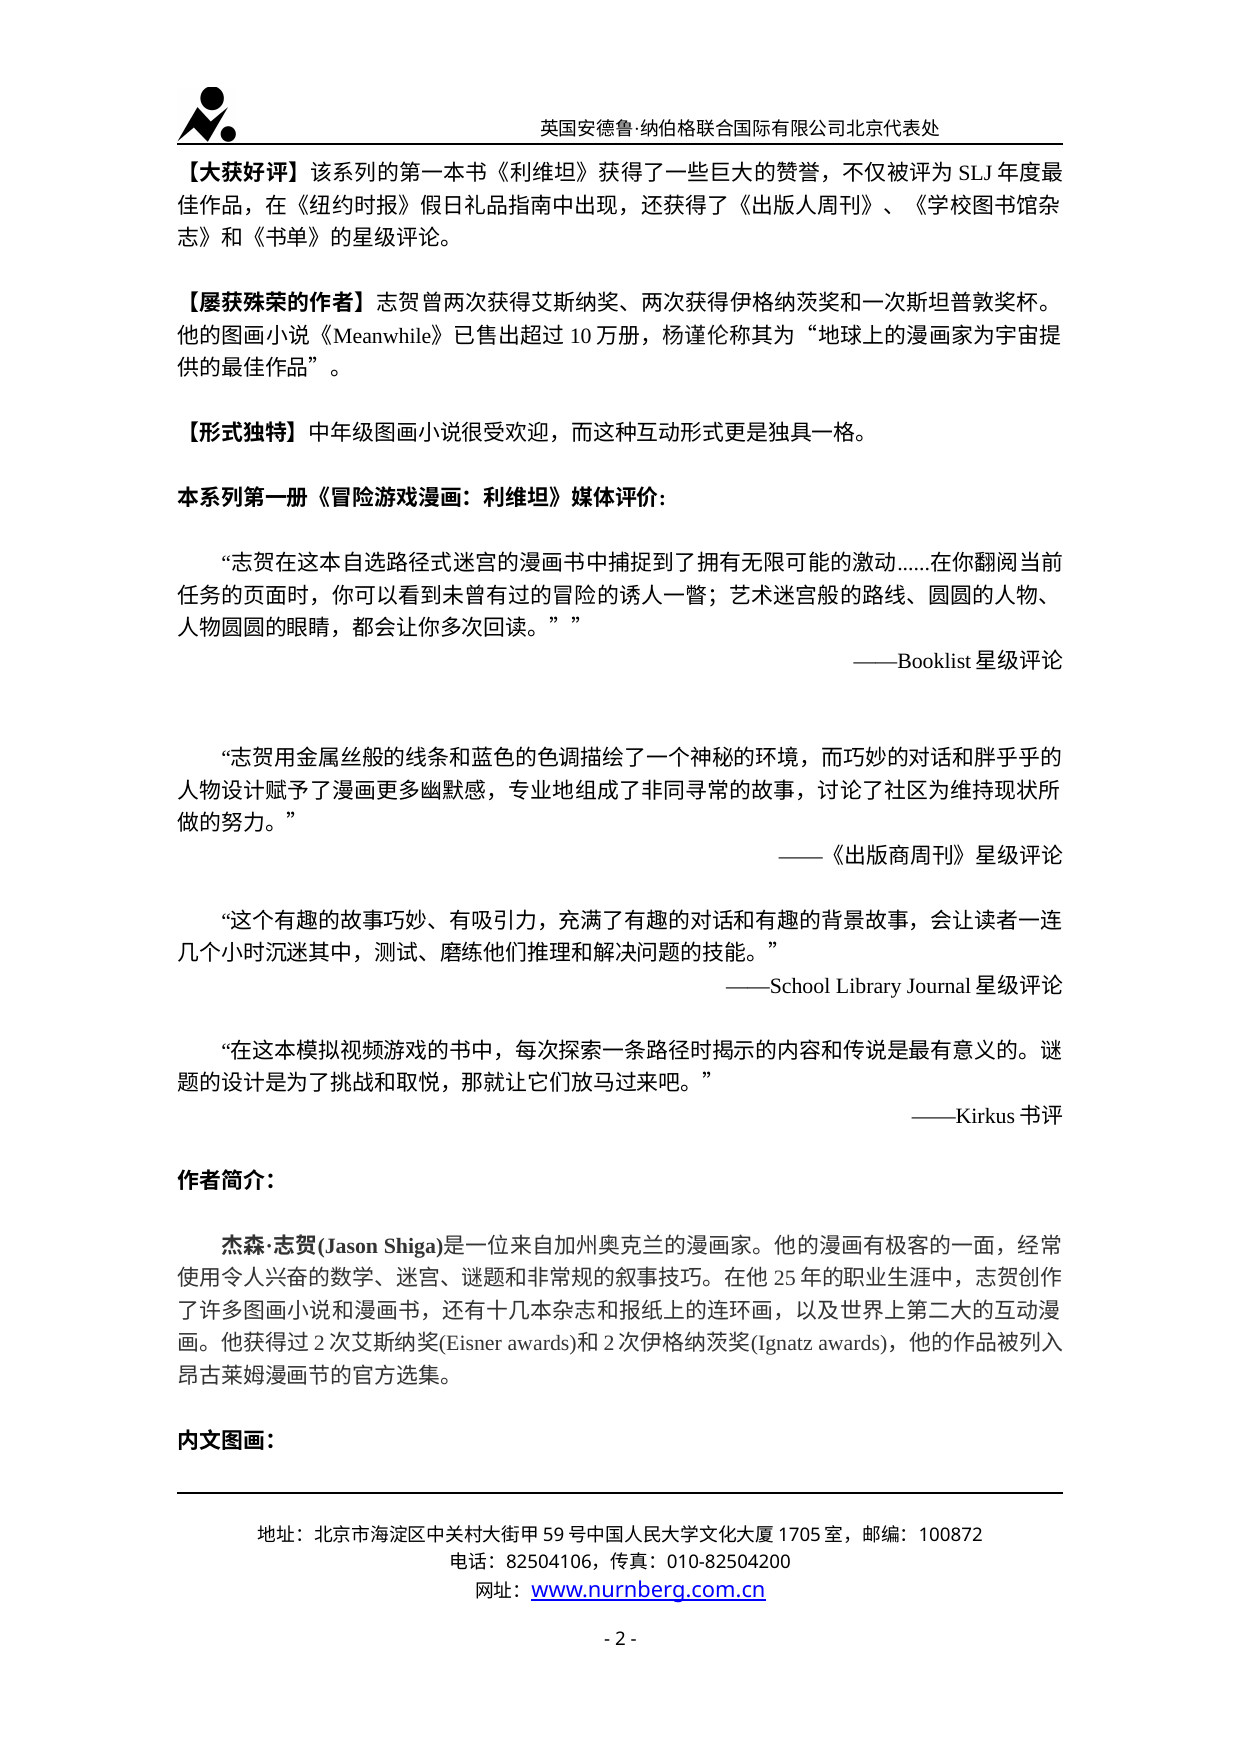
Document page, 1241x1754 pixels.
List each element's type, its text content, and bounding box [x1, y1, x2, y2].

text “在这本模拟视频游戏的书中，每次探索一条路径时揭示的内容和传说是最有意义的。谜题的设计是为了挑战和取悦，那就让它们放马过来吧。” [177, 1032, 1063, 1097]
text 杰森·志贺(Jason Shiga)是一位来自加州奥克兰的漫画家。他的漫画有极客的一面，经常使用令人兴奋的数学、迷宫、谜题和非常规的叙事技巧。在他25年的职业生涯中，志贺创作了许多图画小说和漫画书，还有十几本杂志和报纸上的连环画，以及世界上第二大的互动漫画。他获得过2次艾斯纳奖(Eisner awards)和2次伊格纳茨奖(Ignatz awards)，他的作品被列入昂古莱姆漫画节的官方选集。 [177, 1227, 1063, 1265]
text 本系列第一册《冒险游戏漫画：利维坦》媒体评价: [177, 480, 1063, 512]
text 内文图画： [177, 1422, 1019, 1455]
text “志贺用金属丝般的线条和蓝色的色调描绘了一个神秘的环境，而巧妙的对话和胖乎乎的人物设计赋予了漫画更多幽默感，专业地组成了非同寻常的故事，讨论了社区为维持现状所做的努力。” [177, 740, 1063, 837]
text 【大获好评】该系列的第一本书《利维坦》获得了一些巨大的赞誉，不仅被评为SLJ年度最佳作品，在《纽约时报》假日礼品指南中出现，还获得了《出版人周刊》、《学校图书馆杂志》和《书单》的星级评论。 [177, 155, 1063, 252]
text 【形式独特】中年级图画小说很受欢迎，而这种互动形式更是独具一格。 [177, 415, 1063, 447]
text 杰森·志贺(Jason Shiga)是一位来自加州奥克兰的漫画家。他的漫画有极客的一面，经常使用令人兴奋的数学、迷宫、谜题和非常规的叙事技巧。在他25年的职业生涯中，志贺创作了许多图画小说和漫画书，还有十几本杂志和报纸上的连环画，以及世界上第二大的互动漫画。他获得过2次艾斯纳奖(Eisner awards)和2次伊格纳茨奖(Ignatz awards)，他的作品被列入昂古莱姆漫画节的官方选集。 [177, 1324, 1063, 1390]
text 【屡获殊荣的作者】志贺曾两次获得艾斯纳奖、两次获得伊格纳茨奖和一次斯坦普敦奖杯。他的图画小说《Meanwhile》已售出超过10万册，杨谨伦称其为“地球上的漫画家为宇宙提供的最佳作品”。 [177, 285, 1063, 382]
text 作者简介： [177, 1162, 1063, 1195]
text “这个有趣的故事巧妙、有吸引力，充满了有趣的对话和有趣的背景故事，会让读者一连几个小时沉迷其中，测试、磨练他们推理和解决问题的技能。” [177, 902, 1063, 967]
text ——School Library Journal星级评论 [177, 967, 1063, 1000]
text ——Booklist星级评论 [177, 642, 1063, 675]
text “志贺在这本自选路径式迷宫的漫画书中捕捉到了拥有无限可能的激动......在你翻阅当前任务的页面时，你可以看到未曾有过的冒险的诱人一瞥；艺术迷宫般的路线、圆圆的人物、人物圆圆的眼睛，都会让你多次回读。”” [177, 545, 1063, 642]
text ——Kirkus书评 [177, 1097, 1063, 1130]
picture [177, 87, 236, 142]
text ——《出版商周刊》星级评论 [177, 837, 1063, 870]
